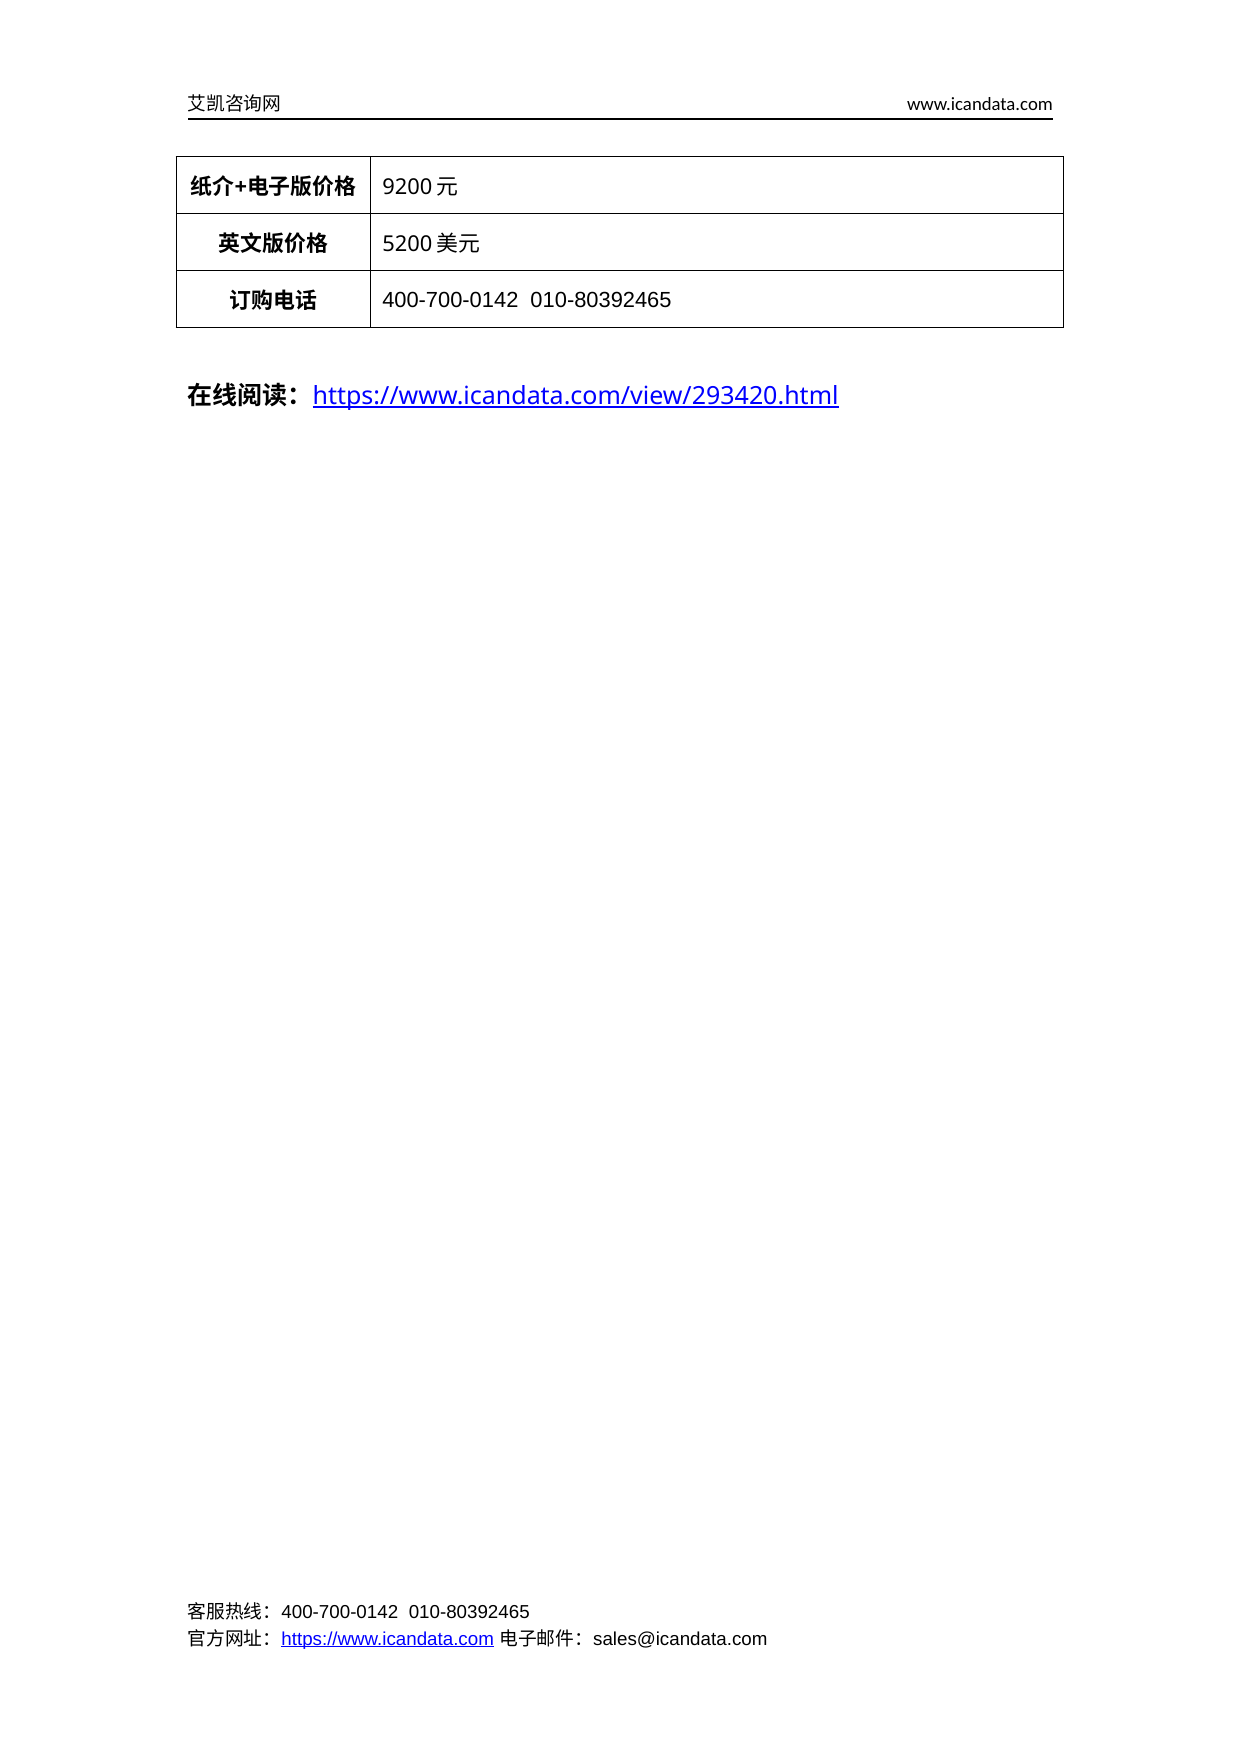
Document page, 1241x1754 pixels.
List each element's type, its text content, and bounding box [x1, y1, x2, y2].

table_cell 纸介+电子版价格 [177, 157, 370, 213]
text 在线阅读：https://www.icandata.com/view/293420.html [187, 361, 1053, 426]
table_cell 400-700-0142 010-80392465 [371, 271, 1063, 327]
table_cell 5200美元 [371, 214, 1063, 270]
table_cell 英文版价格 [177, 214, 370, 270]
table_cell 订购电话 [177, 271, 370, 327]
table_cell 9200元 [371, 157, 1063, 213]
